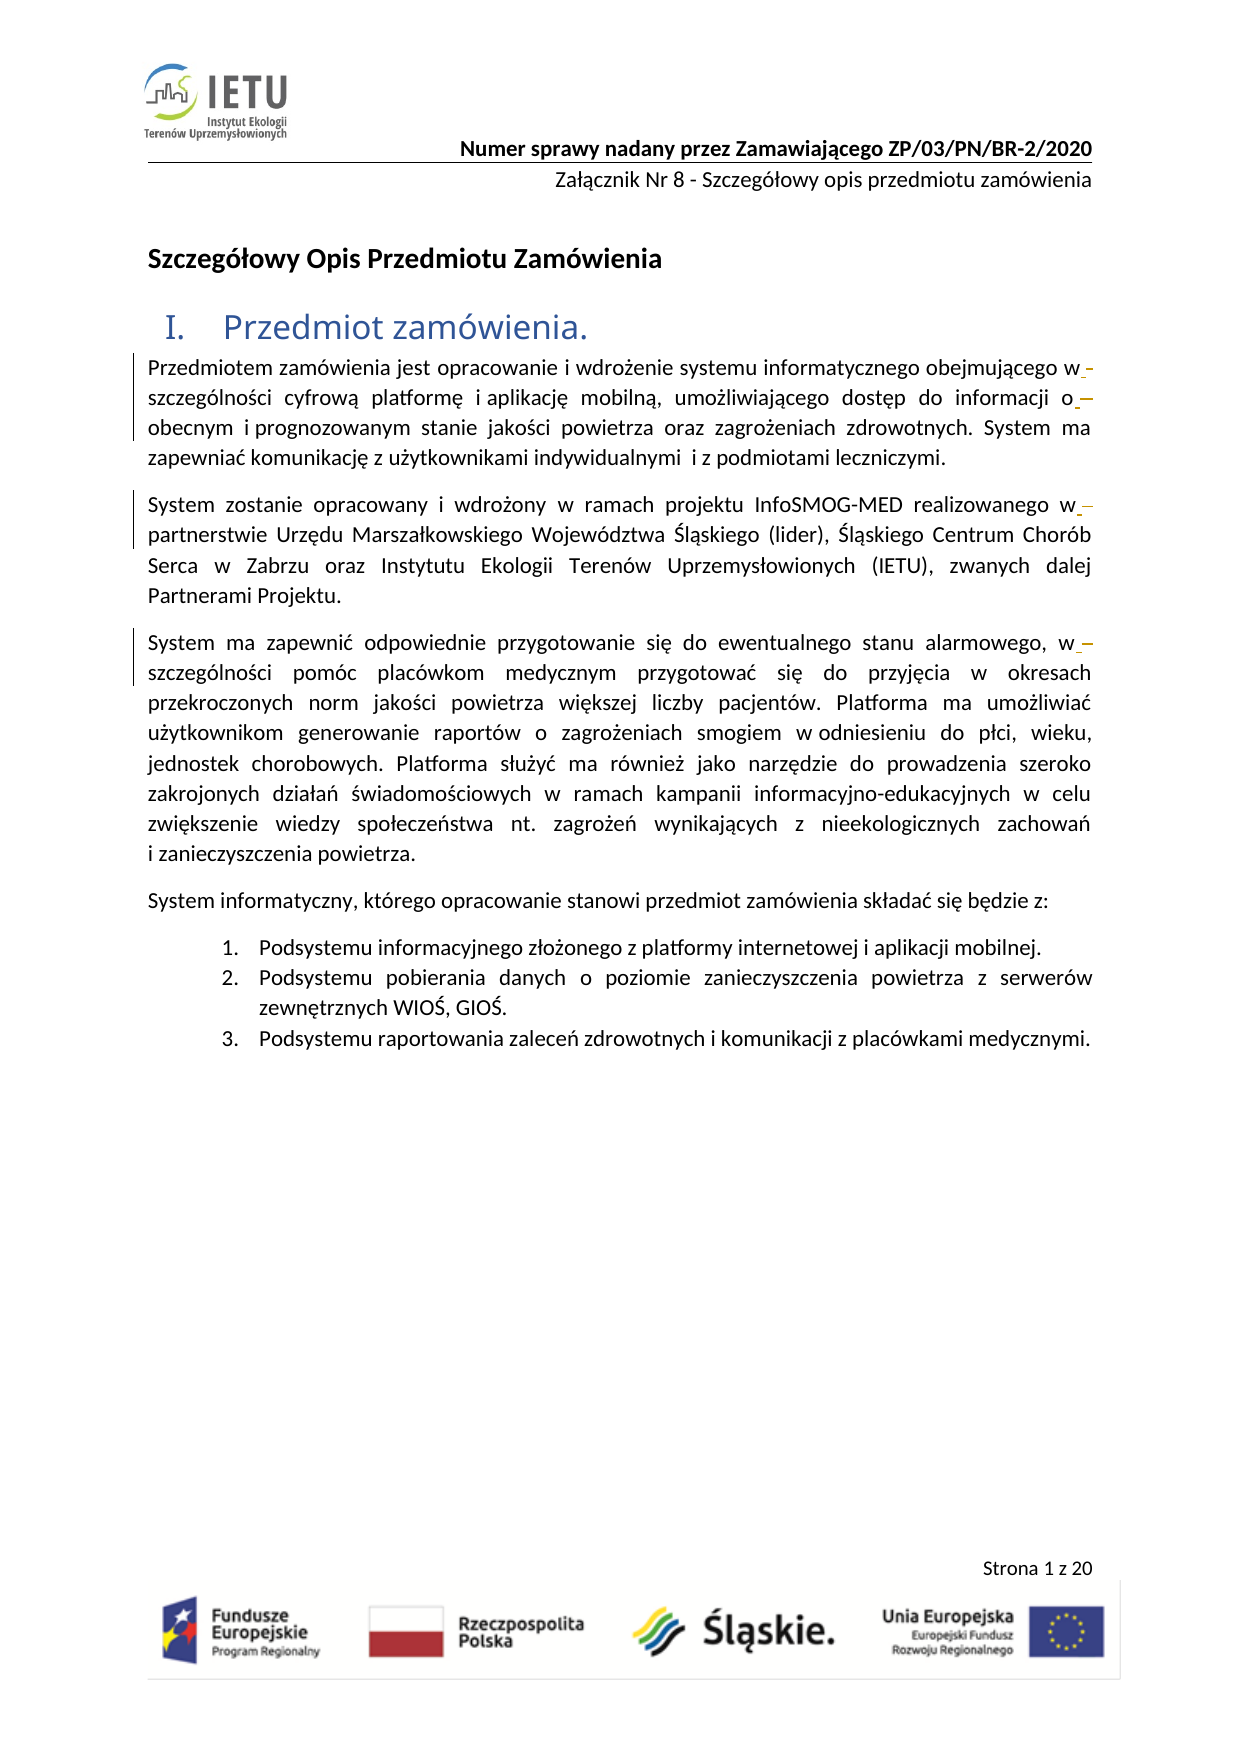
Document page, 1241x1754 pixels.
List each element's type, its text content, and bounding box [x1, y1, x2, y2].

text System informatyczny, którego opracowanie stanowi przedmiot zamówienia składać się będzie z: [148, 886, 1092, 914]
list Podsystemu pobierania danych o poziomie zanieczyszczenia powietrza z serwerów zewnętrznych WIOŚ, GIOŚ. [221, 963, 1092, 1021]
picture [147, 1580, 1122, 1681]
text Przedmiotem zamówienia jest opracowanie i wdrożenie systemu informatycznego obejmującego wszczególności cyfrową platformę i aplikację mobilną, umożliwiającego dostęp do informacji oobecnym i prognozowanym stanie jakości powietrza oraz zagrożeniach zdrowotnych. System ma zapewniać komunikację z użytkownikami indywidualnymi i z podmiotami leczniczymi. [148, 353, 1092, 471]
list Podsystemu informacyjnego złożonego z platformy internetowej i aplikacji mobilnej. [221, 933, 1092, 961]
list Podsystemu raportowania zaleceń zdrowotnych i komunikacji z placówkami medycznymi. [221, 1024, 1092, 1052]
picture [120, 40, 305, 159]
text Szczegółowy Opis Przedmiotu Zamówienia [148, 240, 1092, 276]
text System ma zapewnić odpowiednie przygotowanie się do ewentualnego stanu alarmowego, wszczególności pomóc placówkom medycznym przygotować się do przyjęcia w okresach przekroczonych norm jakości powietrza większej liczby pacjentów. Platforma ma umożliwiać użytkownikom generowanie raportów o zagrożeniach smogiem w odniesieniu do płci, wieku, jednostek chorobowych. Platforma służyć ma również jako narzędzie do prowadzenia szeroko zakrojonych działań świadomościowych w ramach kampanii informacyjno-edukacyjnych w celu zwiększenie wiedzy społeczeństwa nt. zagrożeń wynikających z nieekologicznych zachowań i zanieczyszczenia powietrza. [148, 628, 1092, 867]
subtitle Przedmiot zamówienia. [185, 304, 1092, 349]
text System zostanie opracowany i wdrożony w ramach projektu InfoSMOG-MED realizowanego wpartnerstwie Urzędu Marszałkowskiego Województwa Śląskiego (lider), Śląskiego Centrum Chorób Serca w Zabrzu oraz Instytutu Ekologii Terenów Uprzemysłowionych (IETU), zwanych dalej Partnerami Projektu. [148, 490, 1092, 609]
